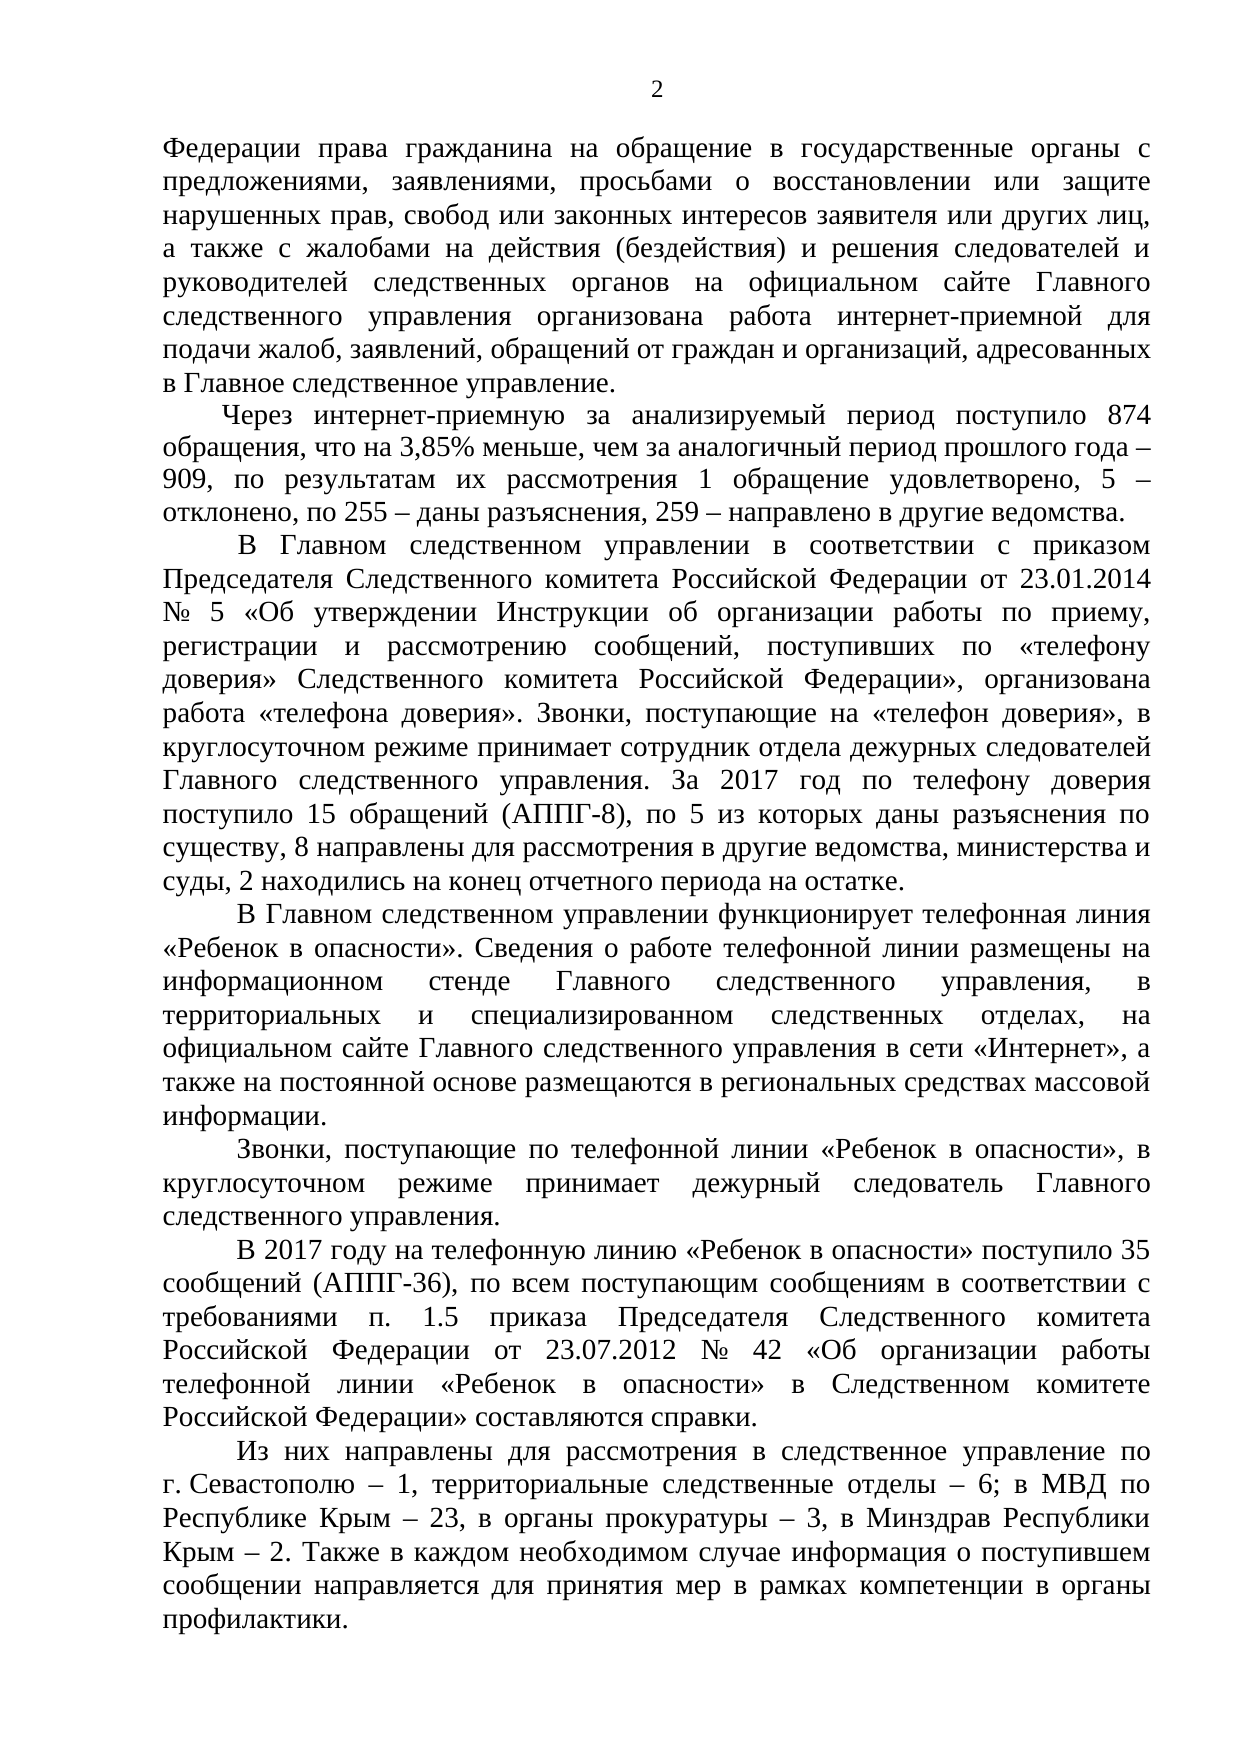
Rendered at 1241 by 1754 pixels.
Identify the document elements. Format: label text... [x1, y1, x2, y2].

text В Главном следственном управлении в соответствии с приказом Председателя Следственного комитета Российской Федерации от 23.01.2014 № 5 «Об утверждении Инструкции об организации работы по приему, регистрации и рассмотрению сообщений, поступивших по «телефону доверия» Следственного комитета Российской Федерации», организована работа «телефона доверия». Звонки, поступающие на «телефон доверия», в круглосуточном режиме принимает сотрудник отдела дежурных следователей Главного следственного управления. За 2017 год по телефону доверия поступило 15 обращений (АППГ-8), по 5 из которых даны разъяснения по существу, 8 направлены для рассмотрения в другие ведомства, министерства и суды, 2 находились на конец отчетного периода на остатке. [162, 527, 1152, 896]
text В Главном следственном управлении функционирует телефонная линия «Ребенок в опасности». Сведения о работе телефонной линии размещены на информационном стенде Главного следственного управления, в территориальных и специализированном следственных отделах, на официальном сайте Главного следственного управления в сети «Интернет», а также на постоянной основе размещаются в региональных средствах массовой информации. [162, 896, 1152, 1131]
text Звонки, поступающие по телефонной линии «Ребенок в опасности», в круглосуточном режиме принимает дежурный следователь Главного следственного управления. [162, 1131, 1152, 1232]
text Через интернет-приемную за анализируемый период поступило 874 обращения, что на 3,85% меньше, чем за аналогичный период прошлого года – 909, по результатам их рассмотрения 1 обращение удовлетворено, 5 – отклонено, по 255 – даны разъяснения, 259 – направлено в другие ведомства. [162, 398, 1152, 527]
text Из них направлены для рассмотрения в следственное управление по г. Севастополю – 1, территориальные следственные отделы – 6; в МВД по Республике Крым – 23, в органы прокуратуры – 3, в Минздрав Республики Крым – 2. Также в каждом необходимом случае информация о поступившем сообщении направляется для принятия мер в рамках компетенции в органы профилактики. [162, 1433, 1152, 1634]
text В 2017 году на телефонную линию «Ребенок в опасности» поступило 35 сообщений (АППГ-36), по всем поступающим сообщениям в соответствии с требованиями п. 1.5 приказа Председателя Следственного комитета Российской Федерации от 23.07.2012 № 42 «Об организации работы телефонной линии «Ребенок в опасности» в Следственном комитете Российской Федерации» составляются справки. [162, 1232, 1152, 1433]
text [162, 130, 1152, 398]
